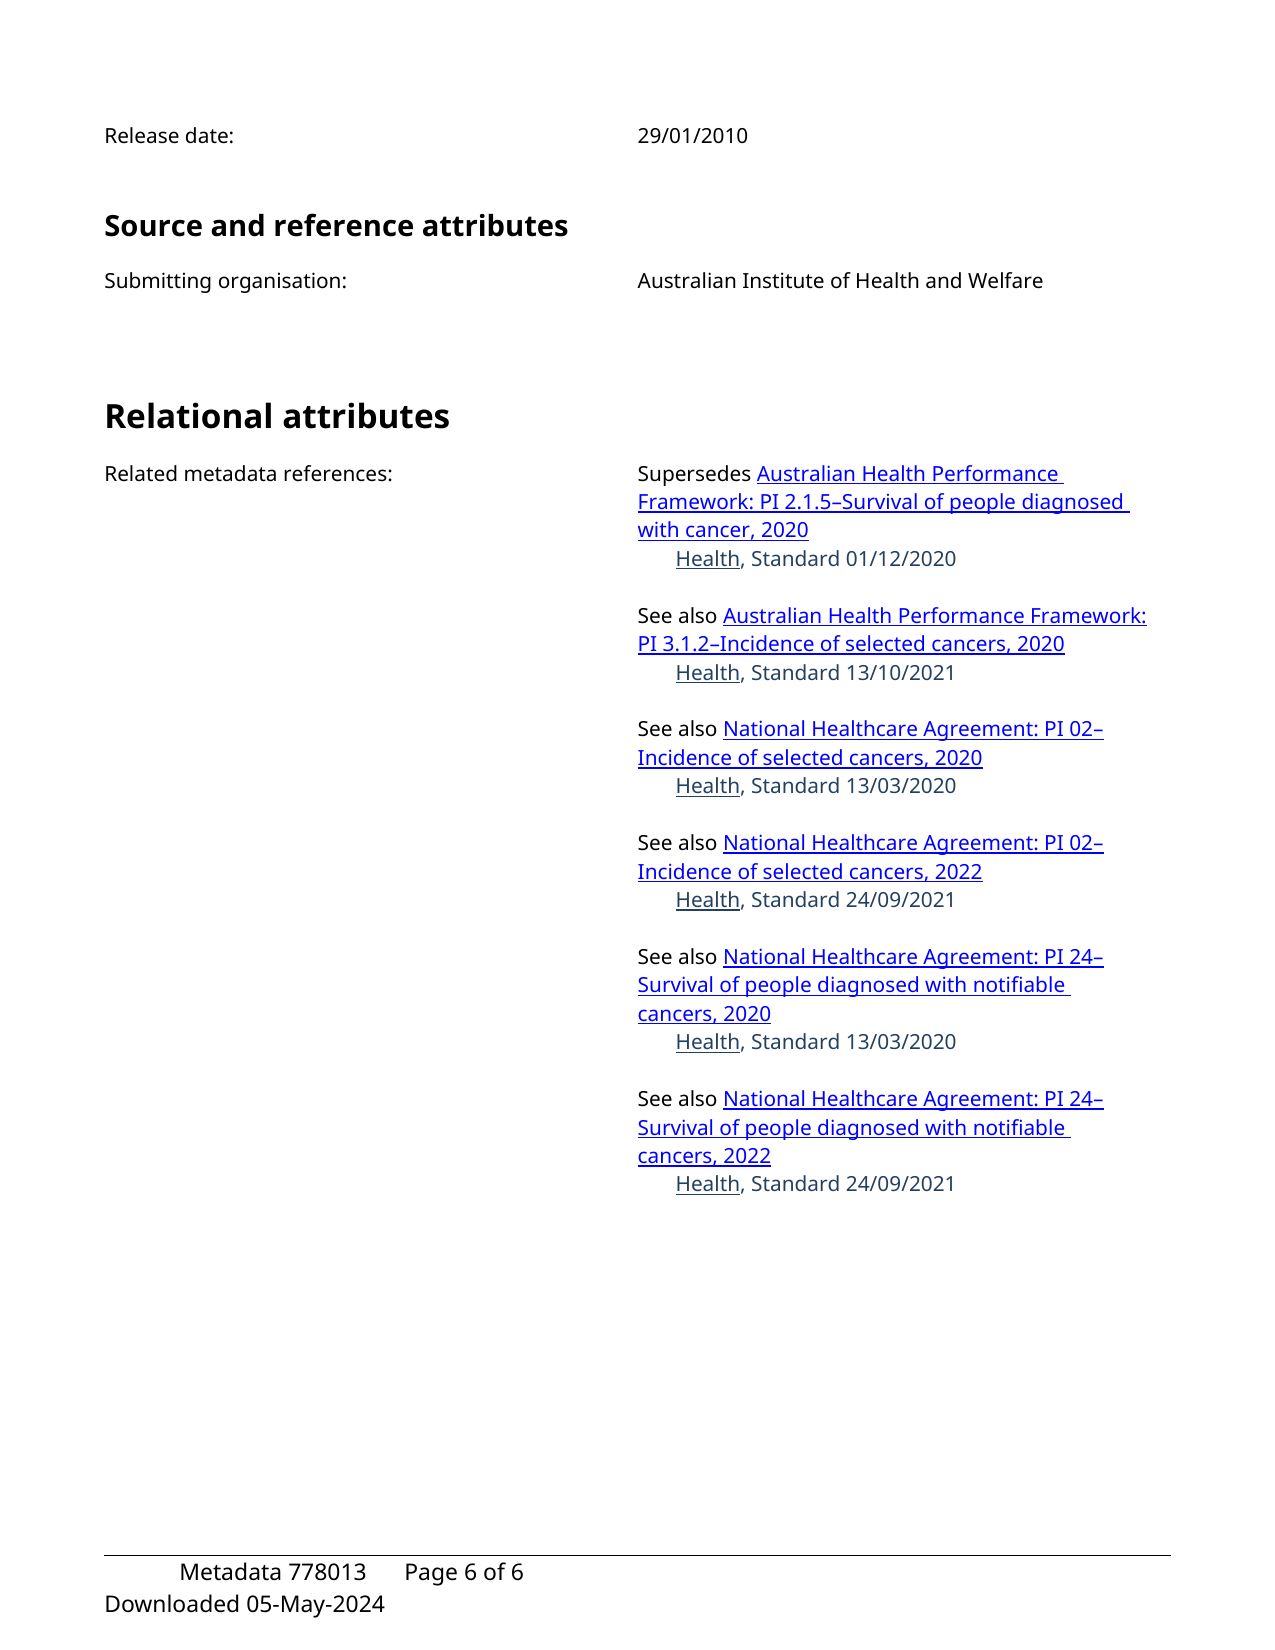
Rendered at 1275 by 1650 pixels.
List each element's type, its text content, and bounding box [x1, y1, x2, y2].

table_cell Submitting organisation: [93, 256, 626, 336]
table_cell Release date: [93, 110, 626, 160]
table_cell 29/01/2010 [626, 110, 1159, 160]
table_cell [626, 256, 1159, 336]
table_cell Related metadata references: [93, 448, 626, 1265]
table_cell Relational attributes [93, 336, 1159, 448]
table_cell Supersedes Australian Health Performance Framework: PI 2.1.5–Survival of people diagnosed with cancer, 2020 Health, Standard 01/12/2020 See also Australian Health Performance Framework: PI 3.1.2–Incidence of selected cancers, 2020 Health, Standard 13/10/2021 See also National Healthcare Agreement: PI 02–Incidence of selected cancers, 2020 Health, Standard 13/03/2020 See also National Healthcare Agreement: PI 02–Incidence of selected cancers, 2022 Health, Standard 24/09/2021 See also National Healthcare Agreement: PI 24–Survival of people diagnosed with notifiable cancers, 2020 Health, Standard 13/03/2020 See also National Healthcare Agreement: PI 24–Survival of people diagnosed with notifiable cancers, 2022 Health, Standard 24/09/2021 [626, 448, 1159, 1265]
table_cell Source and reference attributes [93, 160, 1159, 256]
